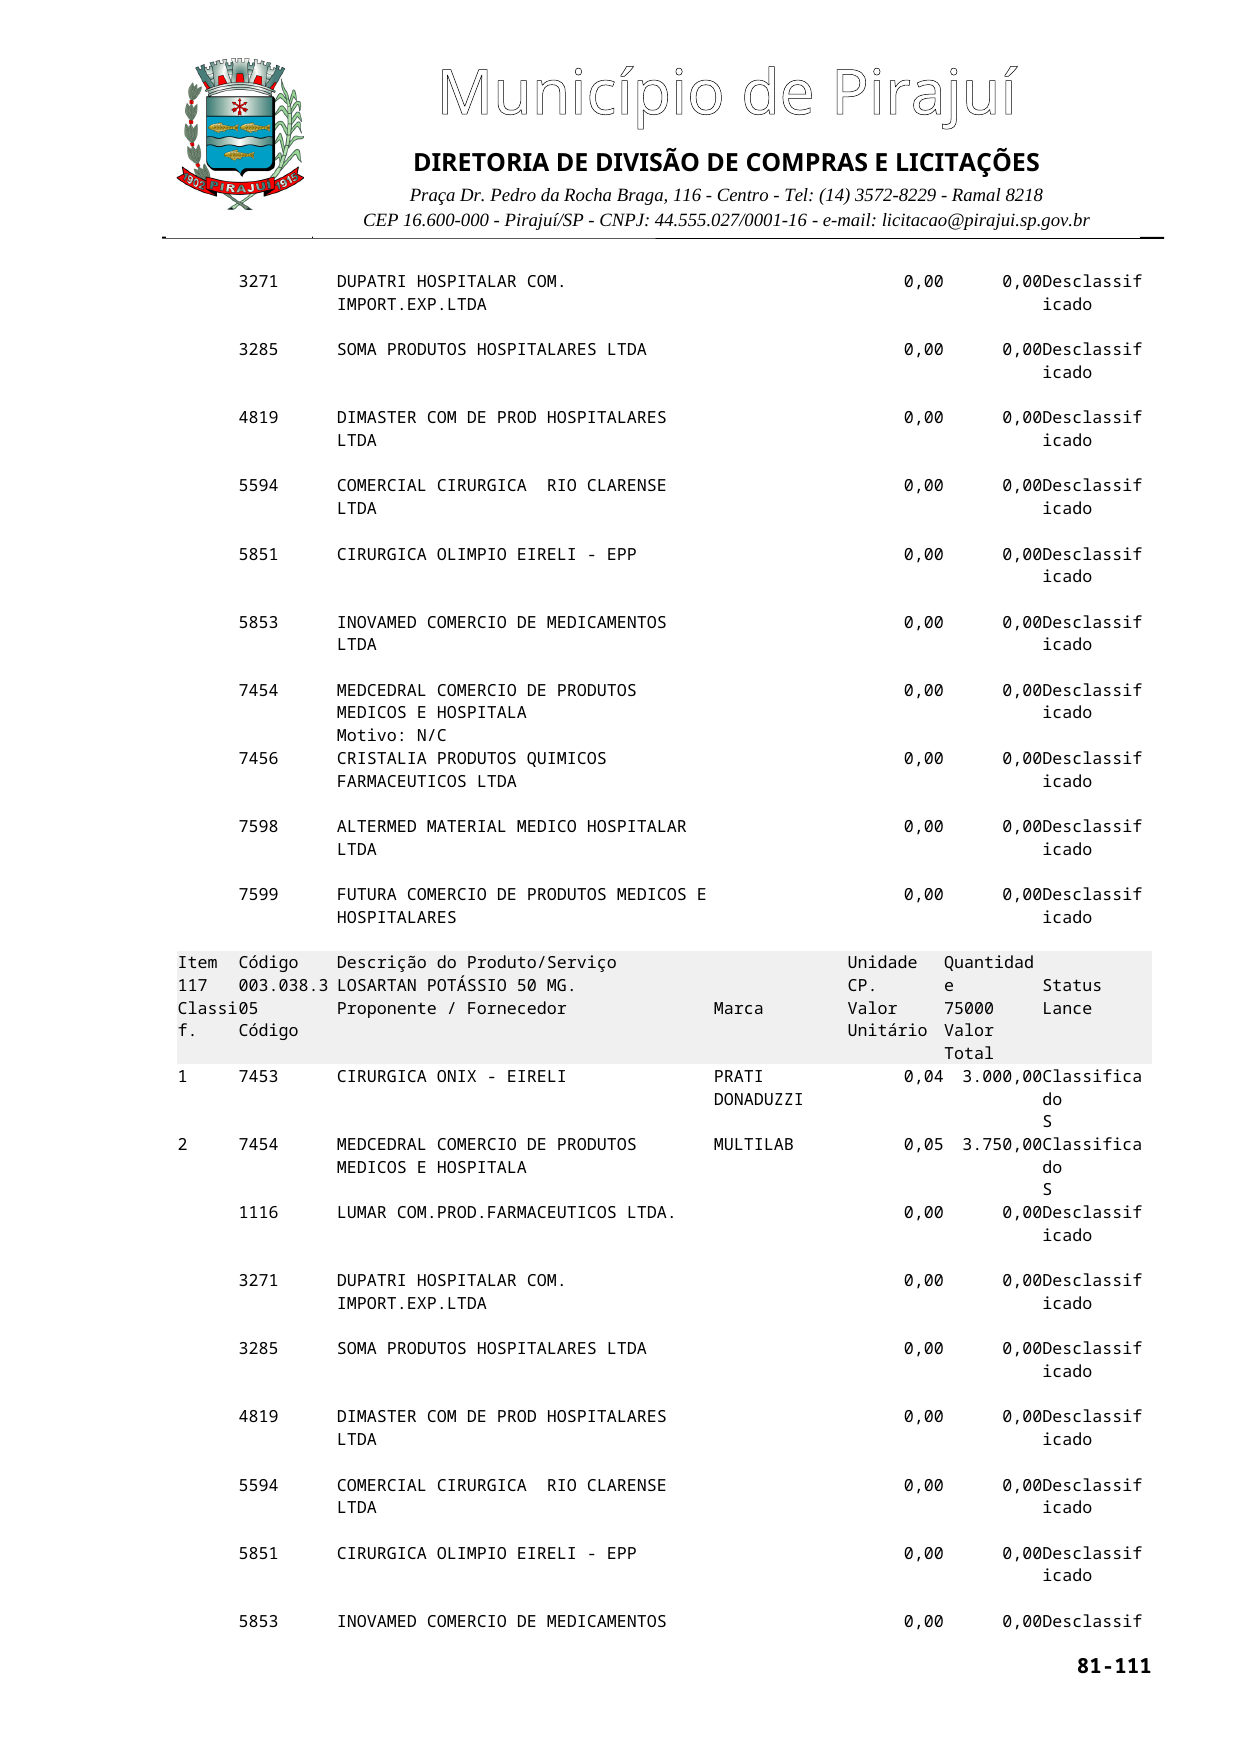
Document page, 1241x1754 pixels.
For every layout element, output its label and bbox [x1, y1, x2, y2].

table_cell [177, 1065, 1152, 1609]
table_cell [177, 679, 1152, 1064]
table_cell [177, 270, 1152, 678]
picture [176, 58, 304, 210]
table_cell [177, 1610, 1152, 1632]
